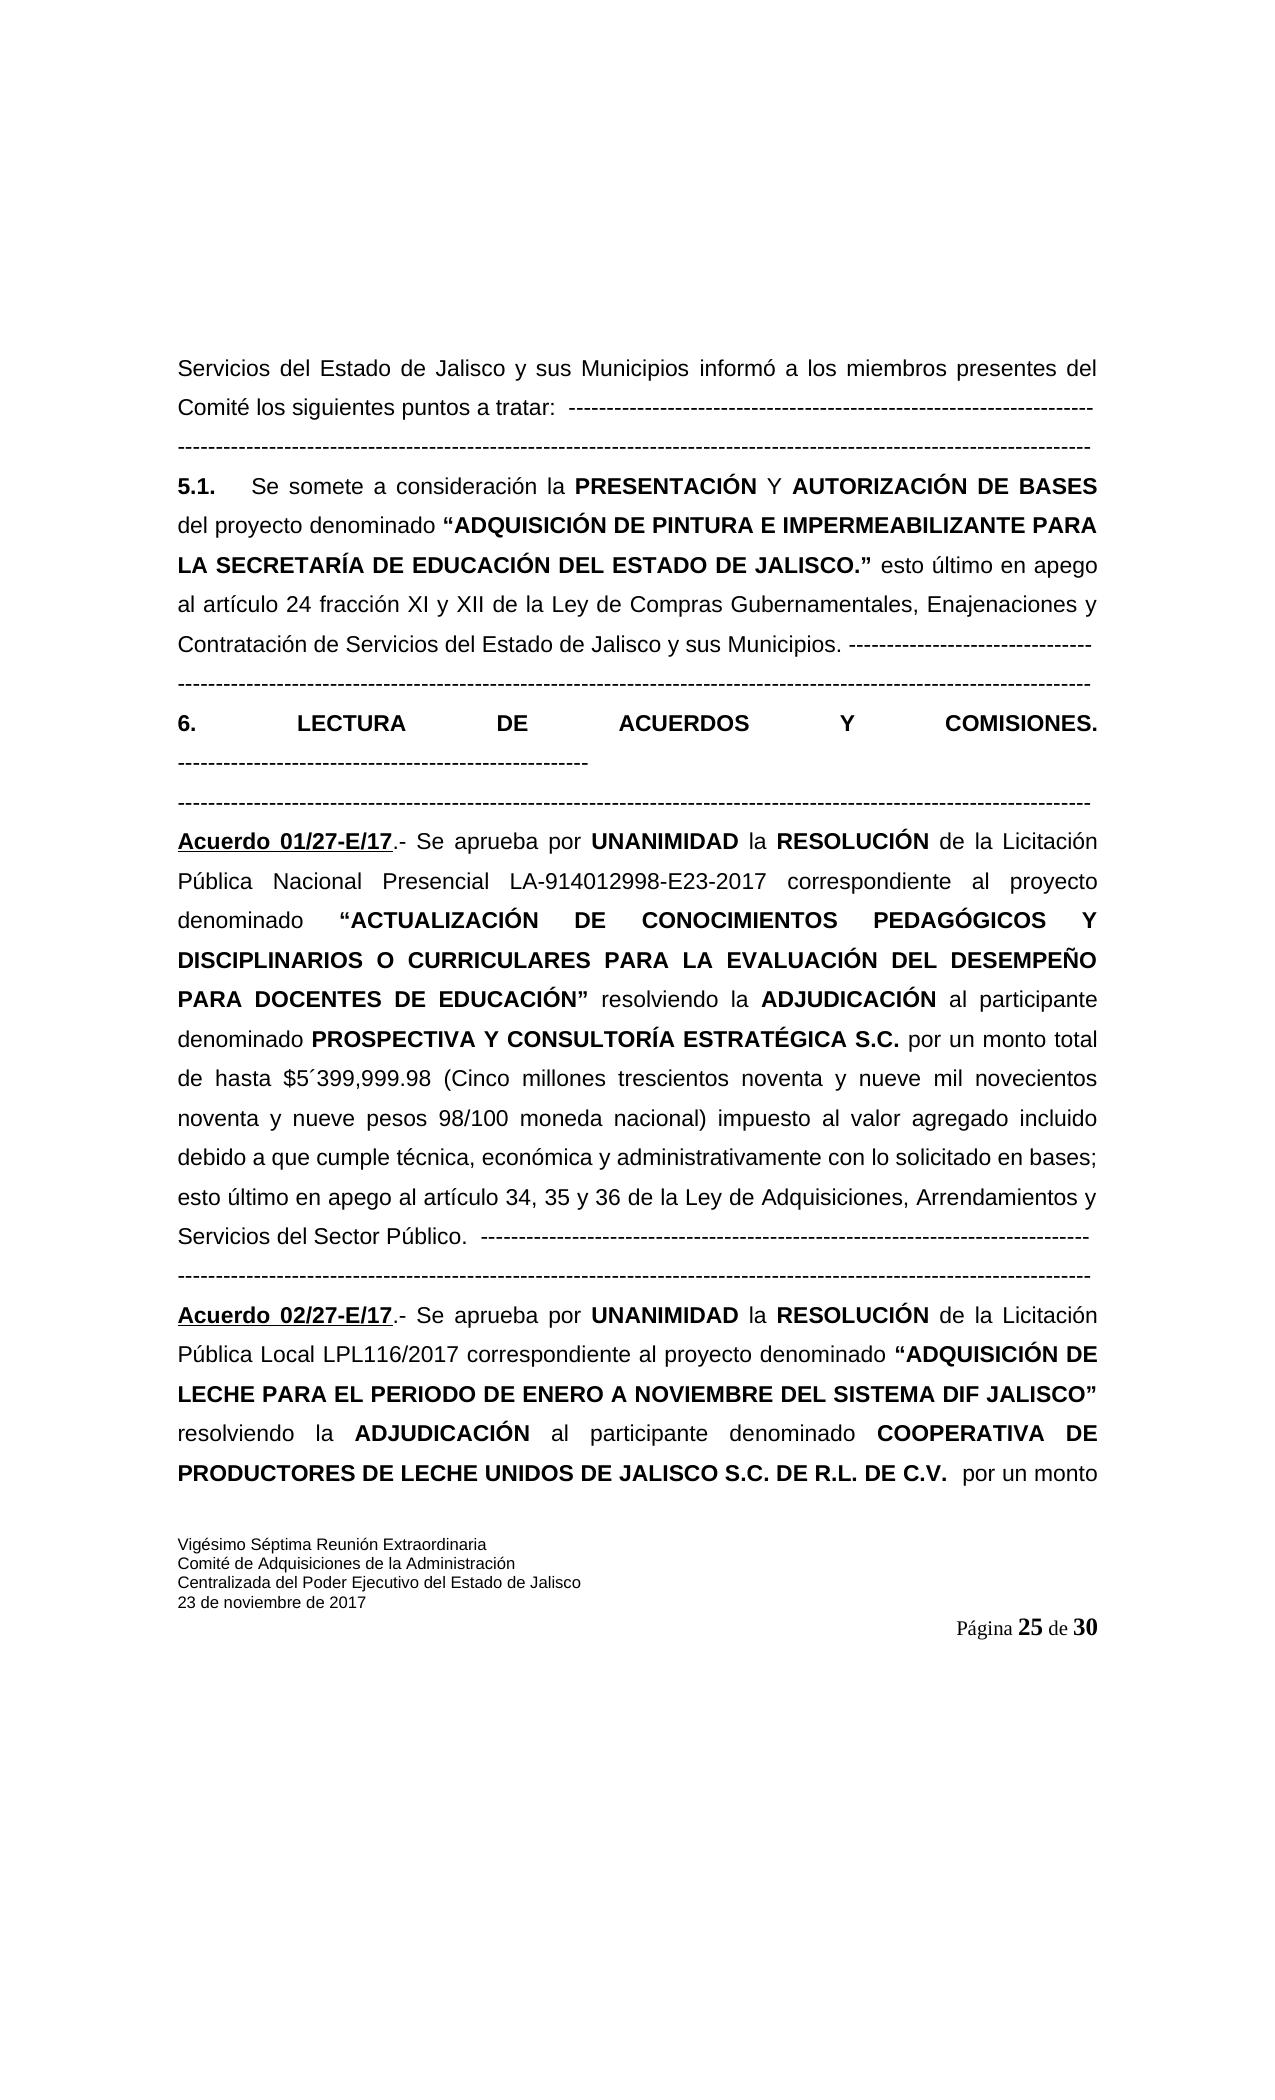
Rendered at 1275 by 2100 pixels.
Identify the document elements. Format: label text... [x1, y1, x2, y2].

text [177, 1302, 1098, 1486]
list LECTURA DE ACUERDOS Y COMISIONES. ------------------------------------------------------ [177, 710, 1098, 776]
text ------------------------------------------------------------------------------------------------------------------------ [177, 789, 1098, 815]
text Acuerdo 01/27-E/17.- Se aprueba por UNANIMIDAD la RESOLUCIÓN de la Licitación Pública Nacional Presencial LA-914012998-E23-2017 correspondiente al proyecto denominado “ACTUALIZACIÓN DE CONOCIMIENTOS PEDAGÓGICOS Y DISCIPLINARIOS O CURRICULARES PARA LA EVALUACIÓN DEL DESEMPEÑO PARA DOCENTES DE EDUCACIÓN” resolviendo la ADJUDICACIÓN al participante denominado PROSPECTIVA Y CONSULTORÍA ESTRATÉGICA S.C. por un monto total de hasta $5´399,999.98 (Cinco millones trescientos noventa y nueve mil novecientos noventa y nueve pesos 98/100 moneda nacional) impuesto al valor agregado incluido debido a que cumple técnica, económica y administrativamente con lo solicitado en bases; esto último en apego al artículo 34, 35 y 36 de la Ley de Adquisiciones, Arrendamientos y Servicios del Sector Público. -------------------------------------------------------------------------------- [177, 828, 1098, 1249]
text ------------------------------------------------------------------------------------------------------------------------ [177, 670, 1098, 697]
list ASUNTOS VARIOS. - En desahogo al punto de participación de Asuntos Varios, el Lic. Luis Mauricio Gudiño Coronado, de conformidad al artículo 123 fracción IV del Reglamento de la Ley de Compras Gubernamentales, Enajenaciones y Contratación de Servicios del Estado de Jalisco y sus Municipios informó a los miembros presentes del Comité los siguientes puntos a tratar: --------------------------------------------------------------------- [177, 354, 1098, 420]
text ------------------------------------------------------------------------------------------------------------------------ [177, 433, 1098, 460]
list Se somete a consideración la PRESENTACIÓN Y AUTORIZACIÓN DE BASES del proyecto denominado “ADQUISICIÓN DE PINTURA E IMPERMEABILIZANTE PARA LA SECRETARÍA DE EDUCACIÓN DEL ESTADO DE JALISCO.” esto último en apego al artículo 24 fracción XI y XII de la Ley de Compras Gubernamentales, Enajenaciones y Contratación de Servicios del Estado de Jalisco y sus Municipios. -------------------------------- [177, 473, 1098, 657]
text ------------------------------------------------------------------------------------------------------------------------ [177, 1262, 1098, 1289]
